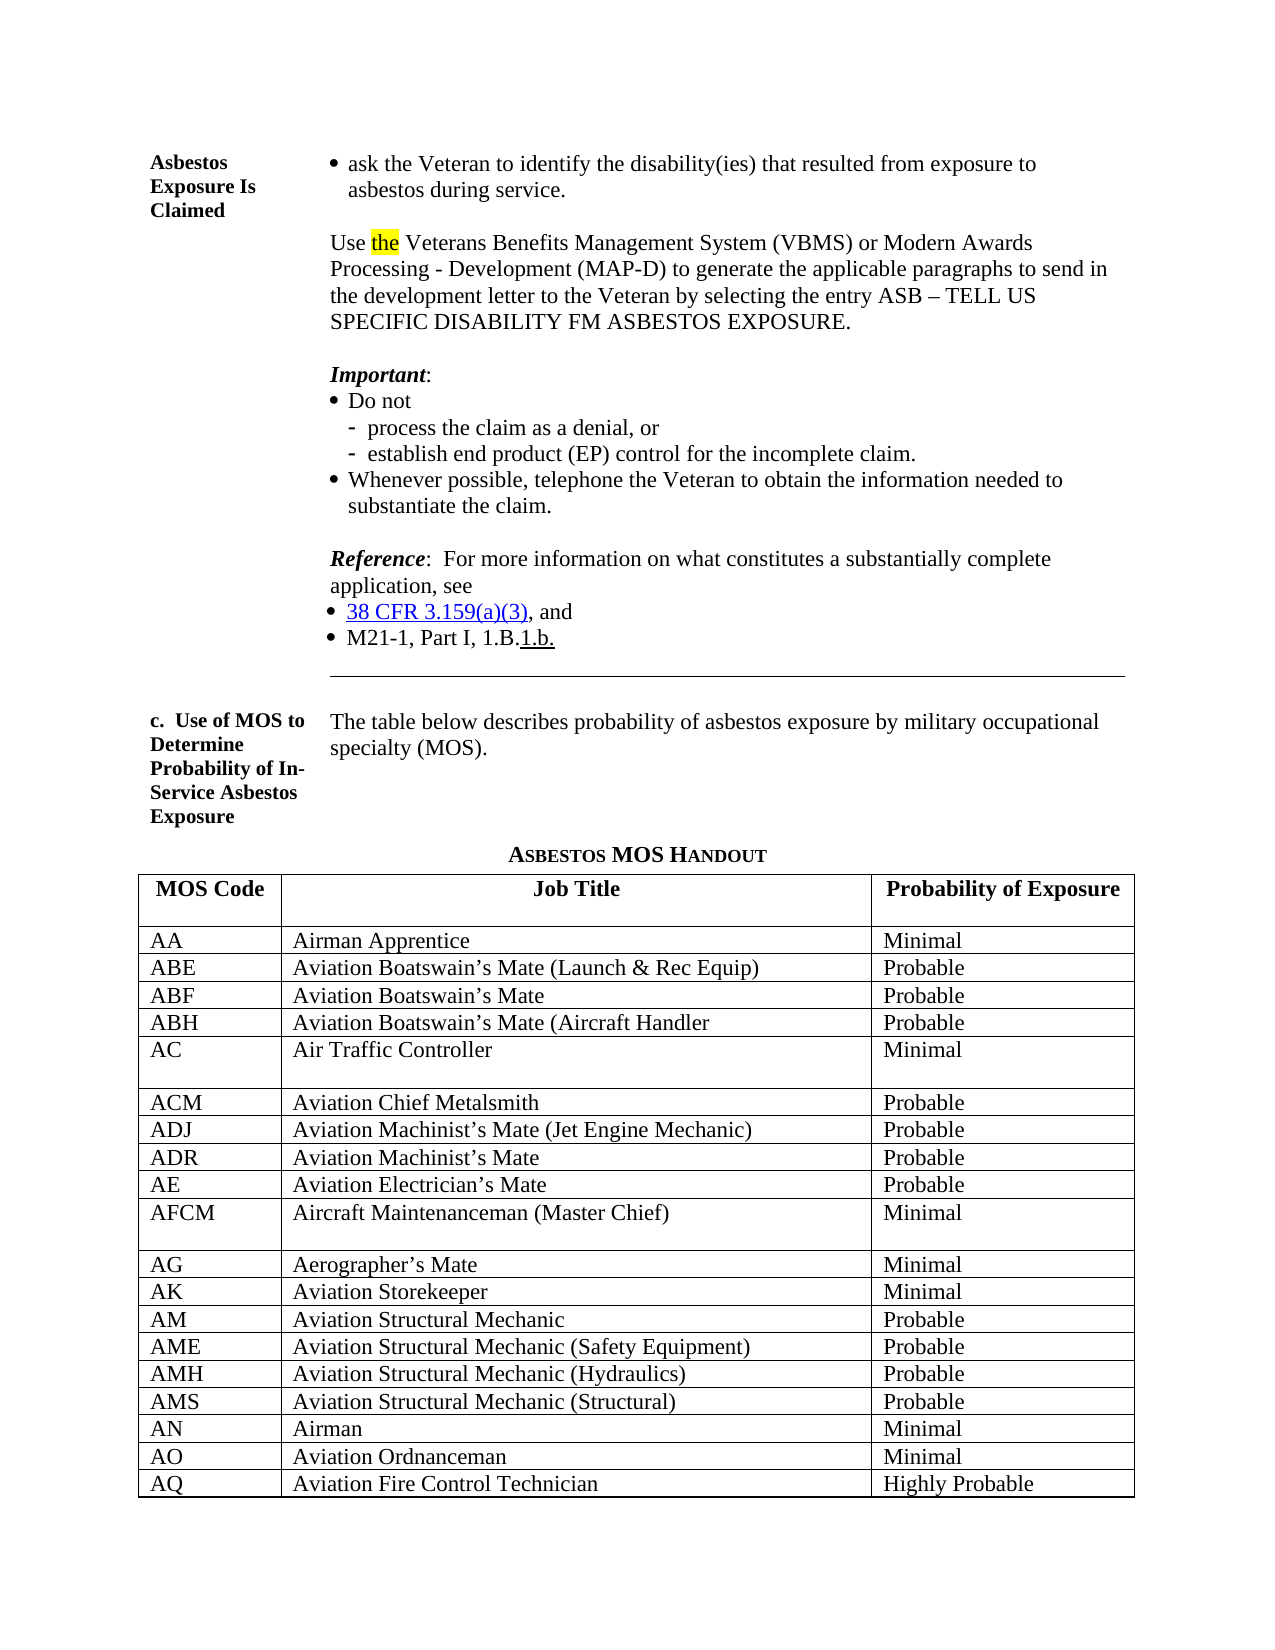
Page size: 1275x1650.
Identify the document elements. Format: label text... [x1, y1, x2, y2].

table_header MOS Code [139, 875, 281, 926]
table_cell Highly Probable [872, 1470, 1134, 1496]
table_cell Probable [872, 954, 1134, 981]
table_cell Minimal [872, 1415, 1134, 1442]
table_cell AMH [139, 1361, 281, 1387]
table_cell Aviation Machinist’s Mate (Jet Engine Mechanic) [282, 1116, 871, 1143]
table_cell AMS [139, 1388, 281, 1414]
table_cell ABF [139, 982, 281, 1008]
table_cell Probable [872, 1361, 1134, 1387]
table_cell Minimal [872, 927, 1134, 953]
table_cell Probable [872, 982, 1134, 1008]
table_cell Aviation Boatswain’s Mate [282, 982, 871, 1008]
table_cell Airman [282, 1415, 871, 1442]
table_cell Aviation Ordnanceman [282, 1443, 871, 1469]
table_cell Probable [872, 1171, 1134, 1197]
table_cell Probable [872, 1144, 1134, 1170]
table_cell ACM [139, 1089, 281, 1115]
table_cell Aviation Storekeeper [282, 1278, 871, 1305]
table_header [139, 150, 319, 651]
table_cell AK [139, 1278, 281, 1305]
table_cell Probable [872, 1388, 1134, 1414]
table_cell Aviation Boatswain’s Mate (Aircraft Handler [282, 1009, 871, 1036]
table_cell ABH [139, 1009, 281, 1036]
table_cell AC [139, 1037, 281, 1088]
subtitle Asbestos MOS Handout [150, 841, 1125, 867]
table_cell AG [139, 1251, 281, 1277]
table_cell AFCM [139, 1199, 281, 1250]
table_cell Aviation Structural Mechanic (Structural) [282, 1388, 871, 1414]
table_cell Probable [872, 1333, 1134, 1359]
table_cell AA [139, 927, 281, 953]
table_cell Aviation Structural Mechanic (Hydraulics) [282, 1361, 871, 1387]
table_cell Probable [872, 1089, 1134, 1115]
table_cell AE [139, 1171, 281, 1197]
table_cell Aviation Structural Mechanic [282, 1306, 871, 1332]
table_cell ABE [139, 954, 281, 981]
table_cell AQ [139, 1470, 281, 1496]
table_cell Aviation Fire Control Technician [282, 1470, 871, 1496]
table_cell Probable [872, 1306, 1134, 1332]
table_cell Aerographer’s Mate [282, 1251, 871, 1277]
table_cell Minimal [872, 1251, 1134, 1277]
table_cell Aircraft Maintenanceman (Master Chief) [282, 1199, 871, 1250]
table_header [319, 150, 1125, 651]
table_cell ADR [139, 1144, 281, 1170]
table_header Job Title [282, 875, 871, 926]
table_cell Aviation Structural Mechanic (Safety Equipment) [282, 1333, 871, 1359]
table_cell AN [139, 1415, 281, 1442]
table_cell AM [139, 1306, 281, 1332]
table_cell Airman Apprentice [282, 927, 871, 953]
table_cell Minimal [872, 1443, 1134, 1469]
table_cell Air Traffic Controller [282, 1037, 871, 1088]
table_cell Aviation Machinist’s Mate [282, 1144, 871, 1170]
table_cell Aviation Chief Metalsmith [282, 1089, 871, 1115]
table_cell Aviation Boatswain’s Mate (Launch & Rec Equip) [282, 954, 871, 981]
table_cell AO [139, 1443, 281, 1469]
table_header Probability of Exposure [872, 875, 1134, 926]
table_cell Probable [872, 1116, 1134, 1143]
table_cell AME [139, 1333, 281, 1359]
table_cell Aviation Electrician’s Mate [282, 1171, 871, 1197]
table_cell ADJ [139, 1116, 281, 1143]
table_cell Minimal [872, 1199, 1134, 1250]
table_header c. Use of MOS to Determine Probability of In-Service Asbestos Exposure [139, 708, 319, 828]
table_cell Minimal [872, 1037, 1134, 1088]
table_header The table below describes probability of asbestos exposure by military occupational specialty (MOS). [319, 708, 1125, 828]
table_cell Probable [872, 1009, 1134, 1036]
table_cell Minimal [872, 1278, 1134, 1305]
